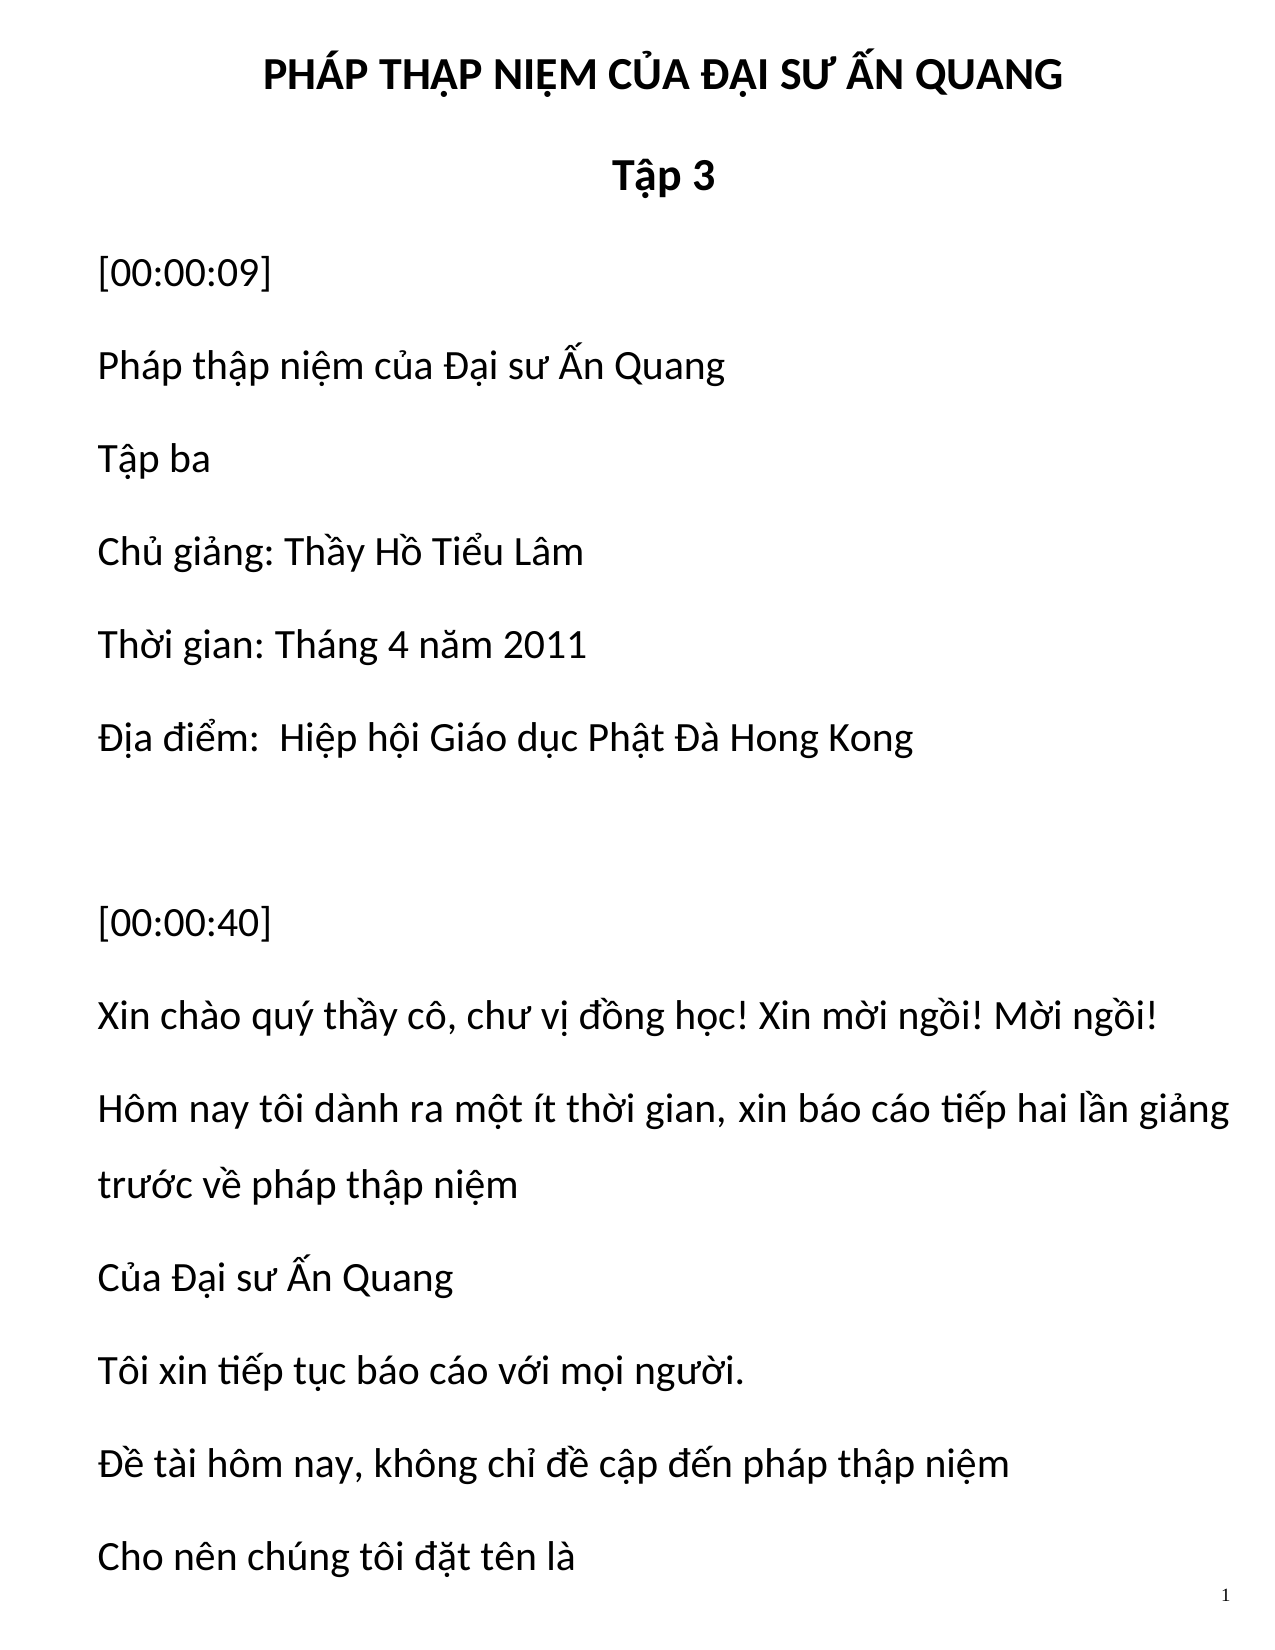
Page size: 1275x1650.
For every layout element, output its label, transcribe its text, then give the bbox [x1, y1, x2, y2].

text Thời gian: Tháng 4 năm 2011 [97, 618, 1230, 668]
text PHÁP THẬP NIỆM CỦA ĐẠI SƯ ẤN QUANG [97, 45, 1230, 101]
text Chủ giảng: Thầy Hồ Tiểu Lâm [97, 525, 1230, 576]
text Cho nên chúng tôi đặt tên là [97, 1530, 1230, 1581]
text Của Đại sư Ấn Quang [97, 1251, 1230, 1302]
text Đề tài hôm nay, không chỉ đề cập đến pháp thập niệm [97, 1437, 1230, 1488]
text Pháp thập niệm của Đại sư Ấn Quang [97, 339, 1230, 390]
text Tôi xin tiếp tục báo cáo với mọi người. [97, 1344, 1230, 1395]
text Xin chào quý thầy cô, chư vị đồng học! Xin mời ngồi! Mời ngồi! [97, 989, 1230, 1040]
text Hôm nay tôi dành ra một ít thời gian, xin báo cáo tiếp hai lần giảng trước về pháp thập niệm [97, 1082, 1230, 1209]
text [00:00:09] [97, 246, 1230, 297]
text Địa điểm: Hiệp hội Giáo dục Phật Đà [97, 711, 1230, 761]
text [00:00:40] [97, 896, 1230, 947]
text Tập ba [97, 432, 1230, 483]
text Tập 3 [97, 146, 1230, 201]
